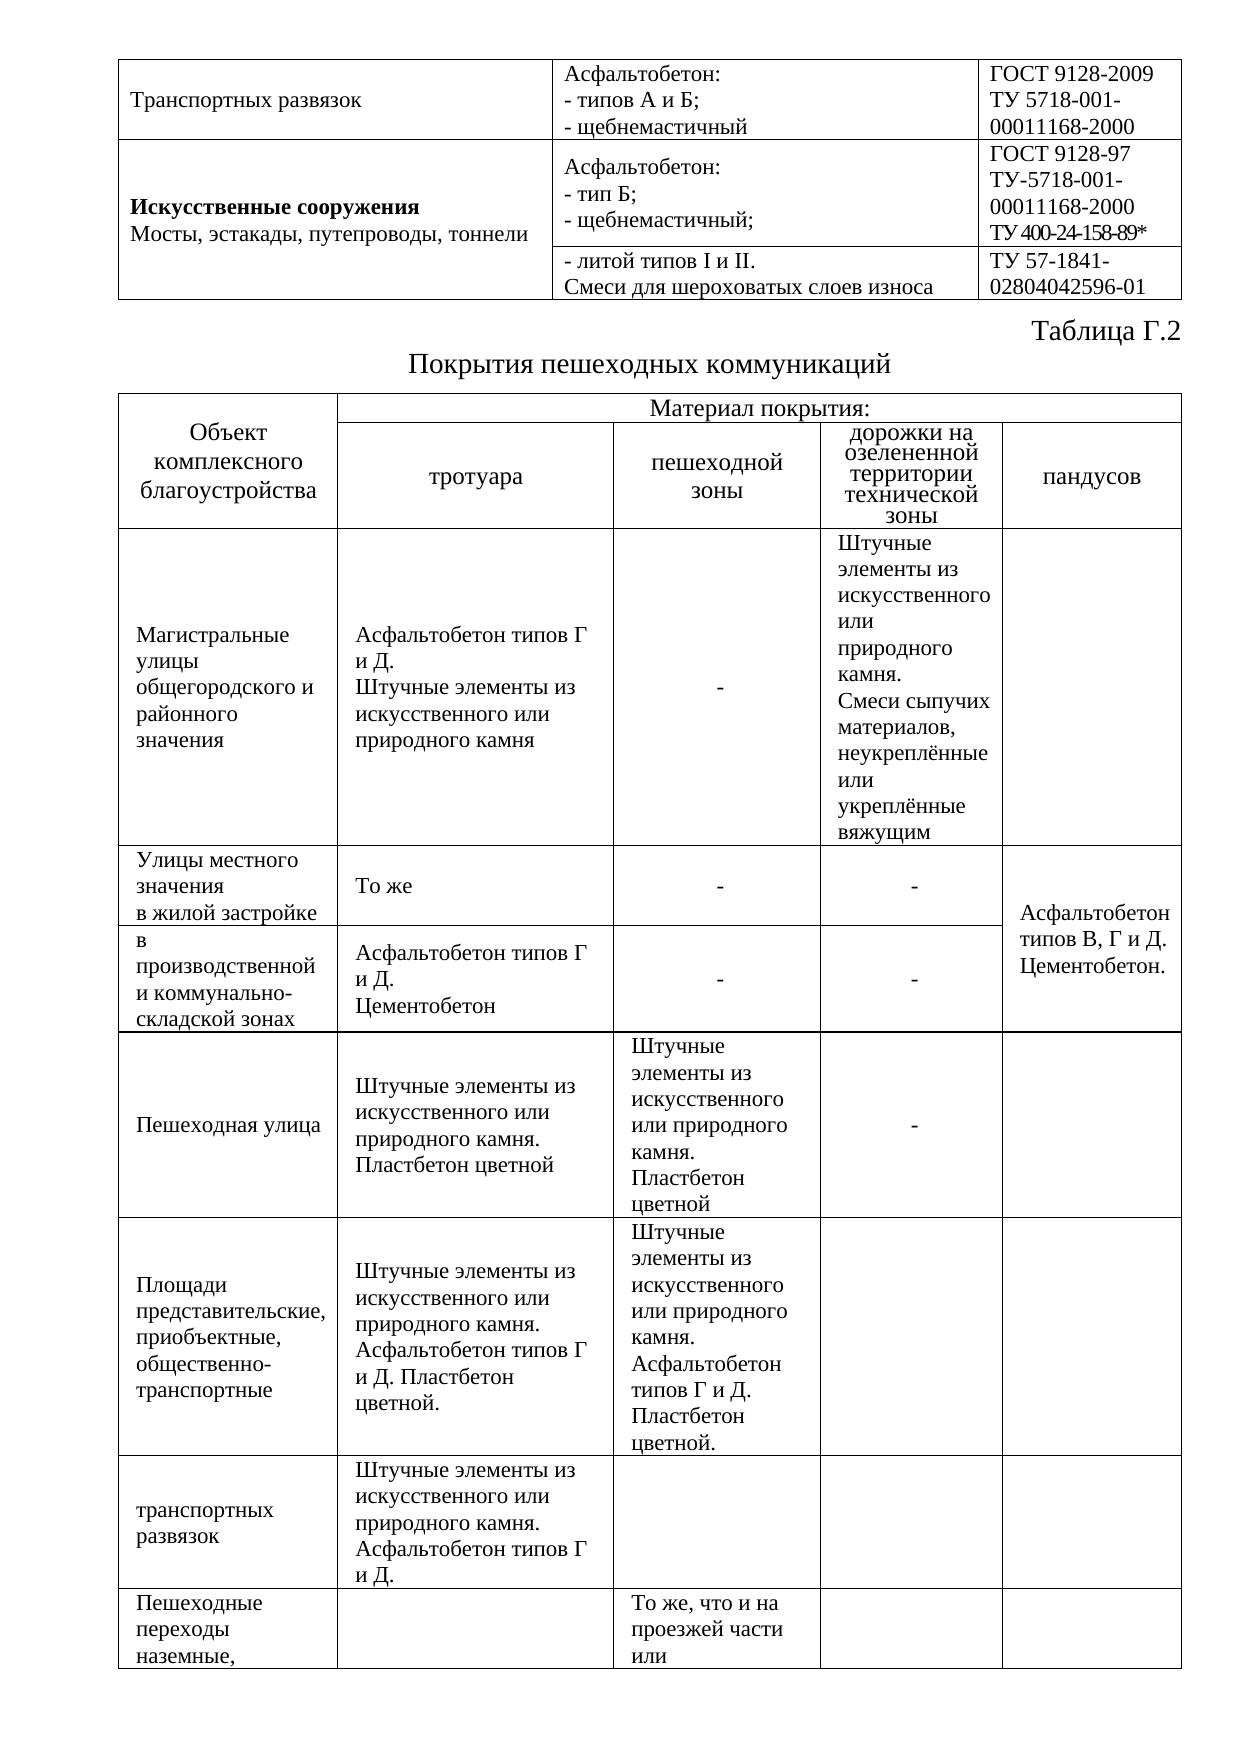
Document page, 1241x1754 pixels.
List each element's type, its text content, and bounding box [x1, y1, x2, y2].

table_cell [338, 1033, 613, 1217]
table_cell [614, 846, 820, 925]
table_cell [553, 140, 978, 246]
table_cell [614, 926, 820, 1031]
text Покрытия пешеходных коммуникаций [118, 346, 1181, 380]
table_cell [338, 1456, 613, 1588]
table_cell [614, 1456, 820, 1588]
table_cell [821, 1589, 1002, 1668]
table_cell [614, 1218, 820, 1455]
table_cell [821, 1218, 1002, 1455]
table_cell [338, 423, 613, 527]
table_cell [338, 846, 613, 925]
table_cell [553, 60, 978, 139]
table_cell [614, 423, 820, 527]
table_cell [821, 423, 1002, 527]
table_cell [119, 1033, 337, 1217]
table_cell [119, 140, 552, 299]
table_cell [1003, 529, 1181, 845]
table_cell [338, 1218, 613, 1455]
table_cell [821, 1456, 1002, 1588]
text Таблица Г.2 [118, 313, 1181, 346]
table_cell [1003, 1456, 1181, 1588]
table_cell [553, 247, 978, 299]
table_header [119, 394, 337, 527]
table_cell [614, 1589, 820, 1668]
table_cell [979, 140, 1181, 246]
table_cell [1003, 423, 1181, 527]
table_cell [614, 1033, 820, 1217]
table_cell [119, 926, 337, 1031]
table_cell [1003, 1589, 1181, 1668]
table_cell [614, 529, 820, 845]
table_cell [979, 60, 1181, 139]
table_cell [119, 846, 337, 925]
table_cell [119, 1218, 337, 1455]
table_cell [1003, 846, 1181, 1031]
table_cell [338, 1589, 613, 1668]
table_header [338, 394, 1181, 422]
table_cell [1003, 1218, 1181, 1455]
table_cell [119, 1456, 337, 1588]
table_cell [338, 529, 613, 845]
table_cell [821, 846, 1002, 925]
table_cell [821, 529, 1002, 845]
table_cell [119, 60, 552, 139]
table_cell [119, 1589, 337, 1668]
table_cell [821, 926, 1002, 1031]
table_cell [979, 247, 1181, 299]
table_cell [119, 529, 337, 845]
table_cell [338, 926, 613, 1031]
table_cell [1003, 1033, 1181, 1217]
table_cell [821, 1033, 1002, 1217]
